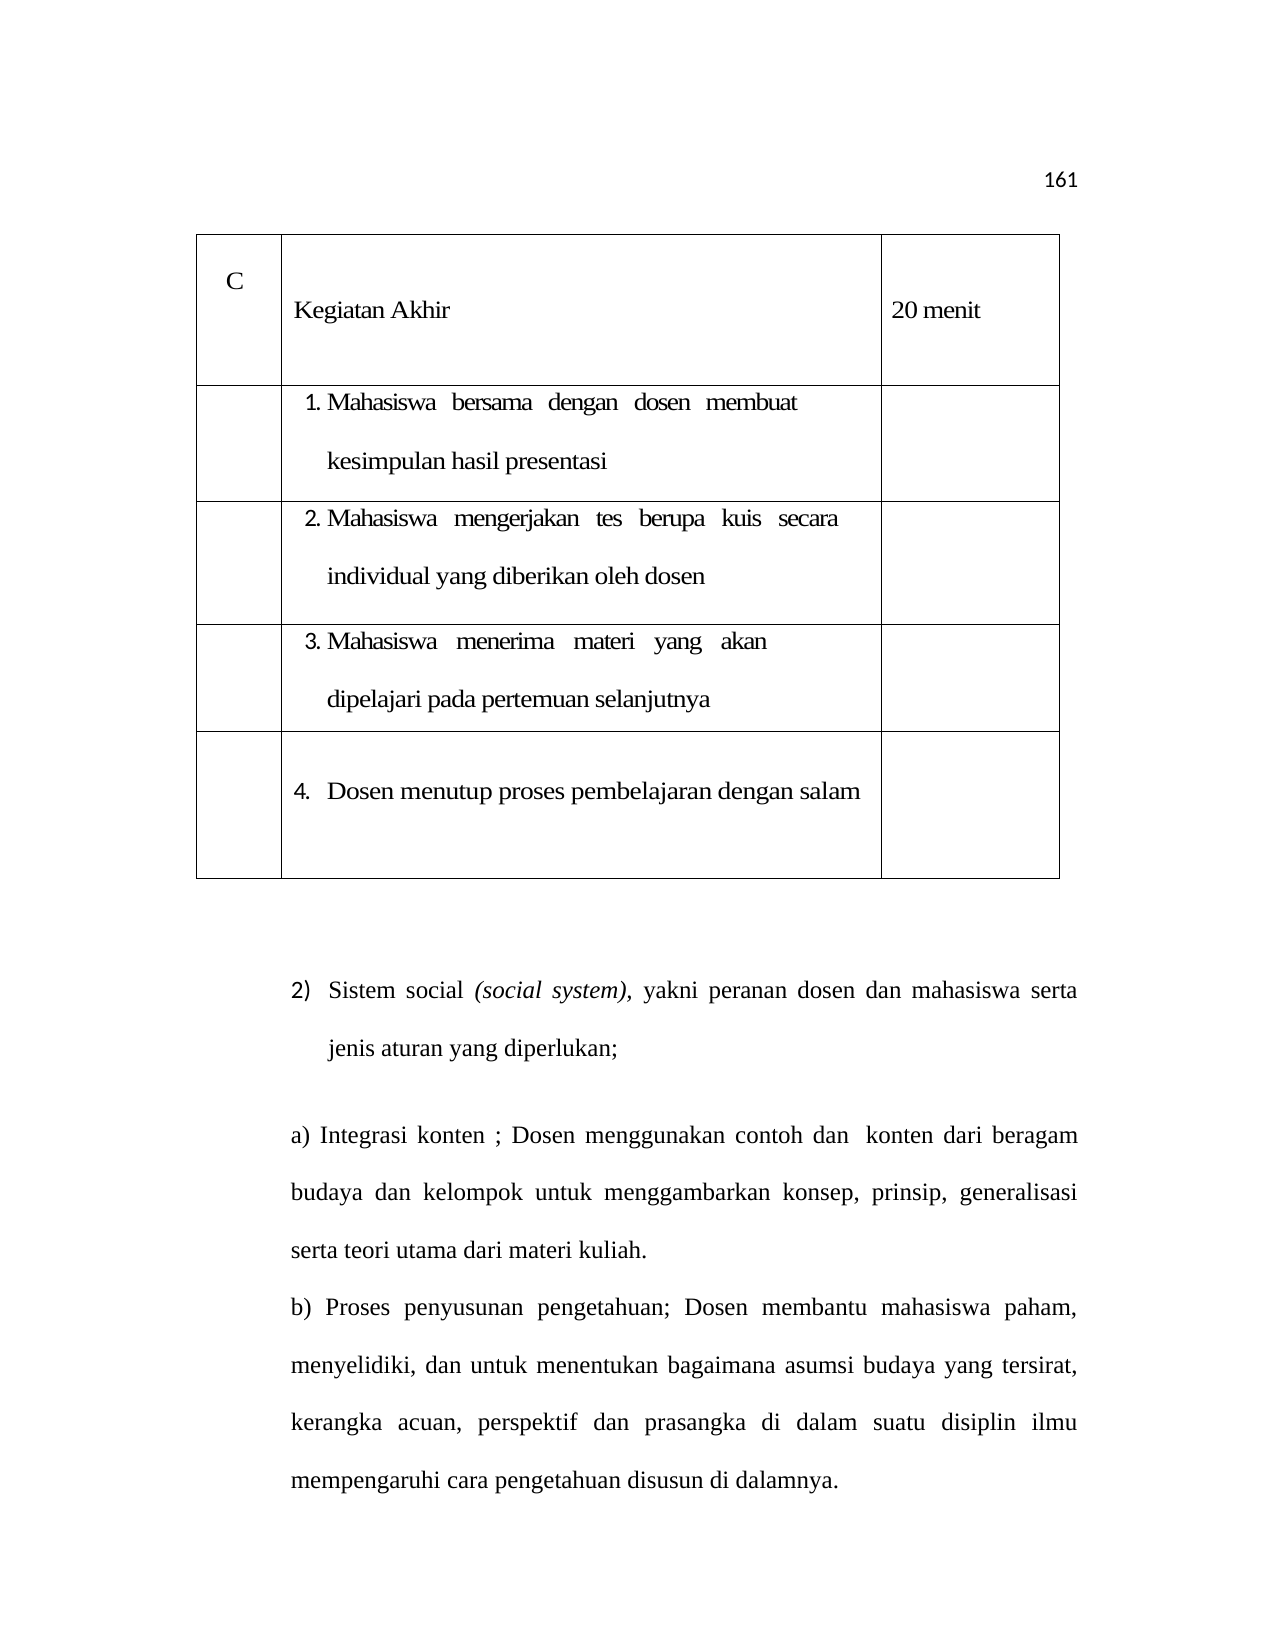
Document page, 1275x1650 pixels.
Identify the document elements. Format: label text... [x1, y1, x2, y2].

table_cell Dosen menutup proses pembelajaran dengan salam [282, 732, 881, 878]
table_cell Mahasiswa bersama dengan dosen membuat kesimpulan hasil presentasi [282, 386, 881, 501]
table_cell [882, 625, 1059, 731]
table_cell Mahasiswa mengerjakan tes berupa kuis secara individual yang diberikan oleh dosen [282, 502, 881, 624]
table_cell [197, 732, 281, 878]
table_cell Kegiatan Akhir [282, 235, 881, 385]
table_cell Mahasiswa menerima materi yang akan dipelajari pada pertemuan selanjutnya [282, 625, 881, 731]
table_cell [197, 625, 281, 731]
table_cell [882, 386, 1059, 501]
list a) Integrasi konten ; Dosen menggunakan contoh dan konten dari beragam budaya dan kelompok untuk menggambarkan konsep, prinsip, generalisasi serta teori utama dari materi kuliah. [291, 1120, 1078, 1264]
table_cell [882, 732, 1059, 878]
list Sistem social (social system), yakni peranan dosen dan mahasiswa serta jenis aturan yang diperlukan; [291, 974, 1078, 1062]
table_cell C. [197, 235, 281, 385]
table_cell 20 menit [882, 235, 1059, 385]
table_cell [882, 502, 1059, 624]
list b) Proses penyusunan pengetahuan; Dosen membantu mahasiswa paham, menyelidiki, dan untuk menentukan bagaimana asumsi budaya yang tersirat, kerangka acuan, perspektif dan prasangka di dalam suatu disiplin ilmu mempengaruhi cara pengetahuan disusun di dalamnya. [291, 1292, 1078, 1494]
table_cell [197, 502, 281, 624]
table_cell [197, 386, 281, 501]
